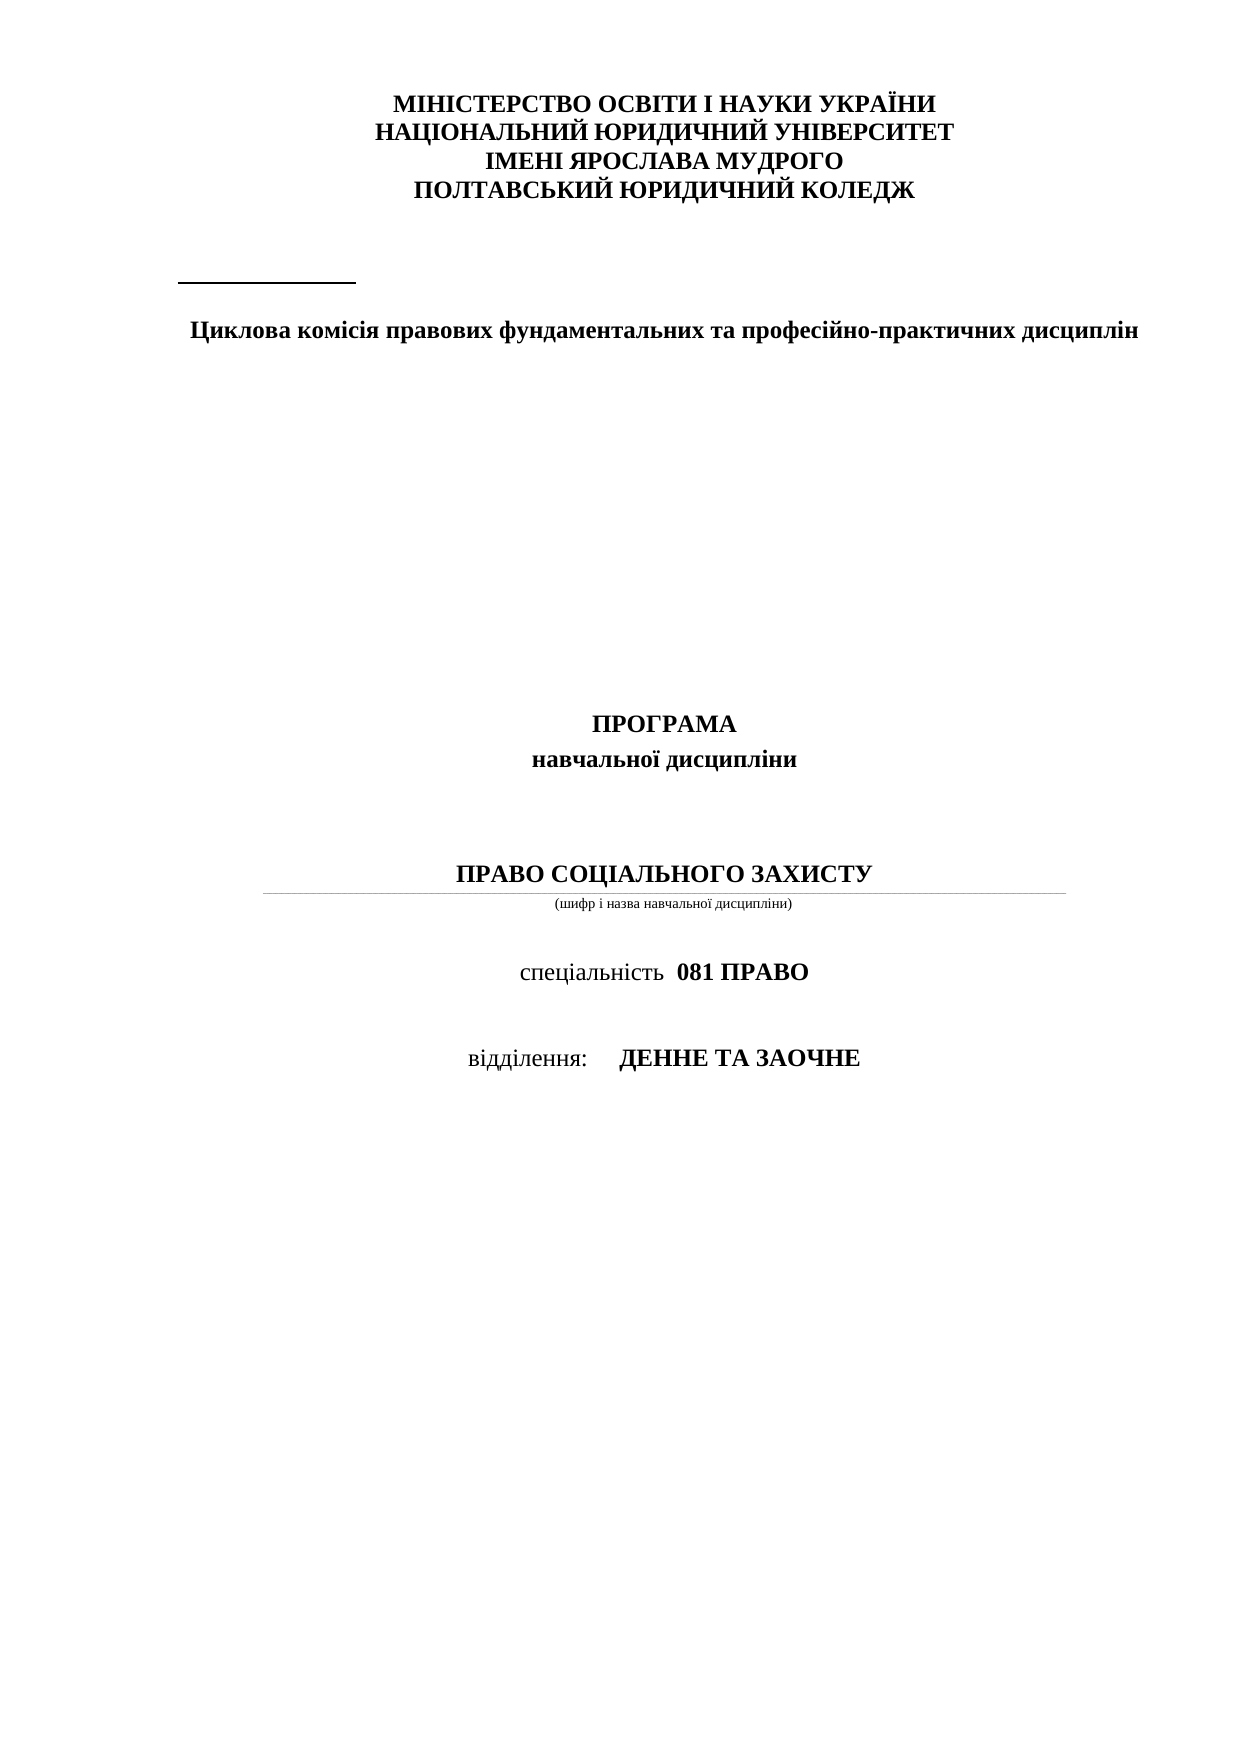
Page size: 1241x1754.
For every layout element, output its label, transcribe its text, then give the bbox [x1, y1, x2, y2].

text Циклова комісія правових фундаментальних та професійно-практичних дисциплін [177, 315, 1152, 344]
text ПРОГРАМА [177, 709, 1152, 737]
text імені Ярослава Мудрого [177, 146, 1152, 175]
text навчальної дисципліни [177, 744, 1152, 772]
text Національний ЮРИДИЧНИЙ УНІВЕРСИТЕТ [177, 117, 1152, 146]
text ПОЛТАВСЬКИЙ ЮРИДИЧНИЙ КОЛЕДЖ [177, 175, 1152, 204]
text (шифр і назва навчальної дисципліни) [177, 895, 1152, 911]
text спеціальність 081 ПРАВО [177, 957, 1152, 986]
text відділення: ДЕННЕ ТА ЗАОЧНЕ [177, 1043, 1152, 1072]
text ПРАВО СОЦІАЛЬНОГО ЗАХИСТУ [177, 859, 1152, 887]
text Міністерство освіти і науки України [177, 89, 1152, 117]
